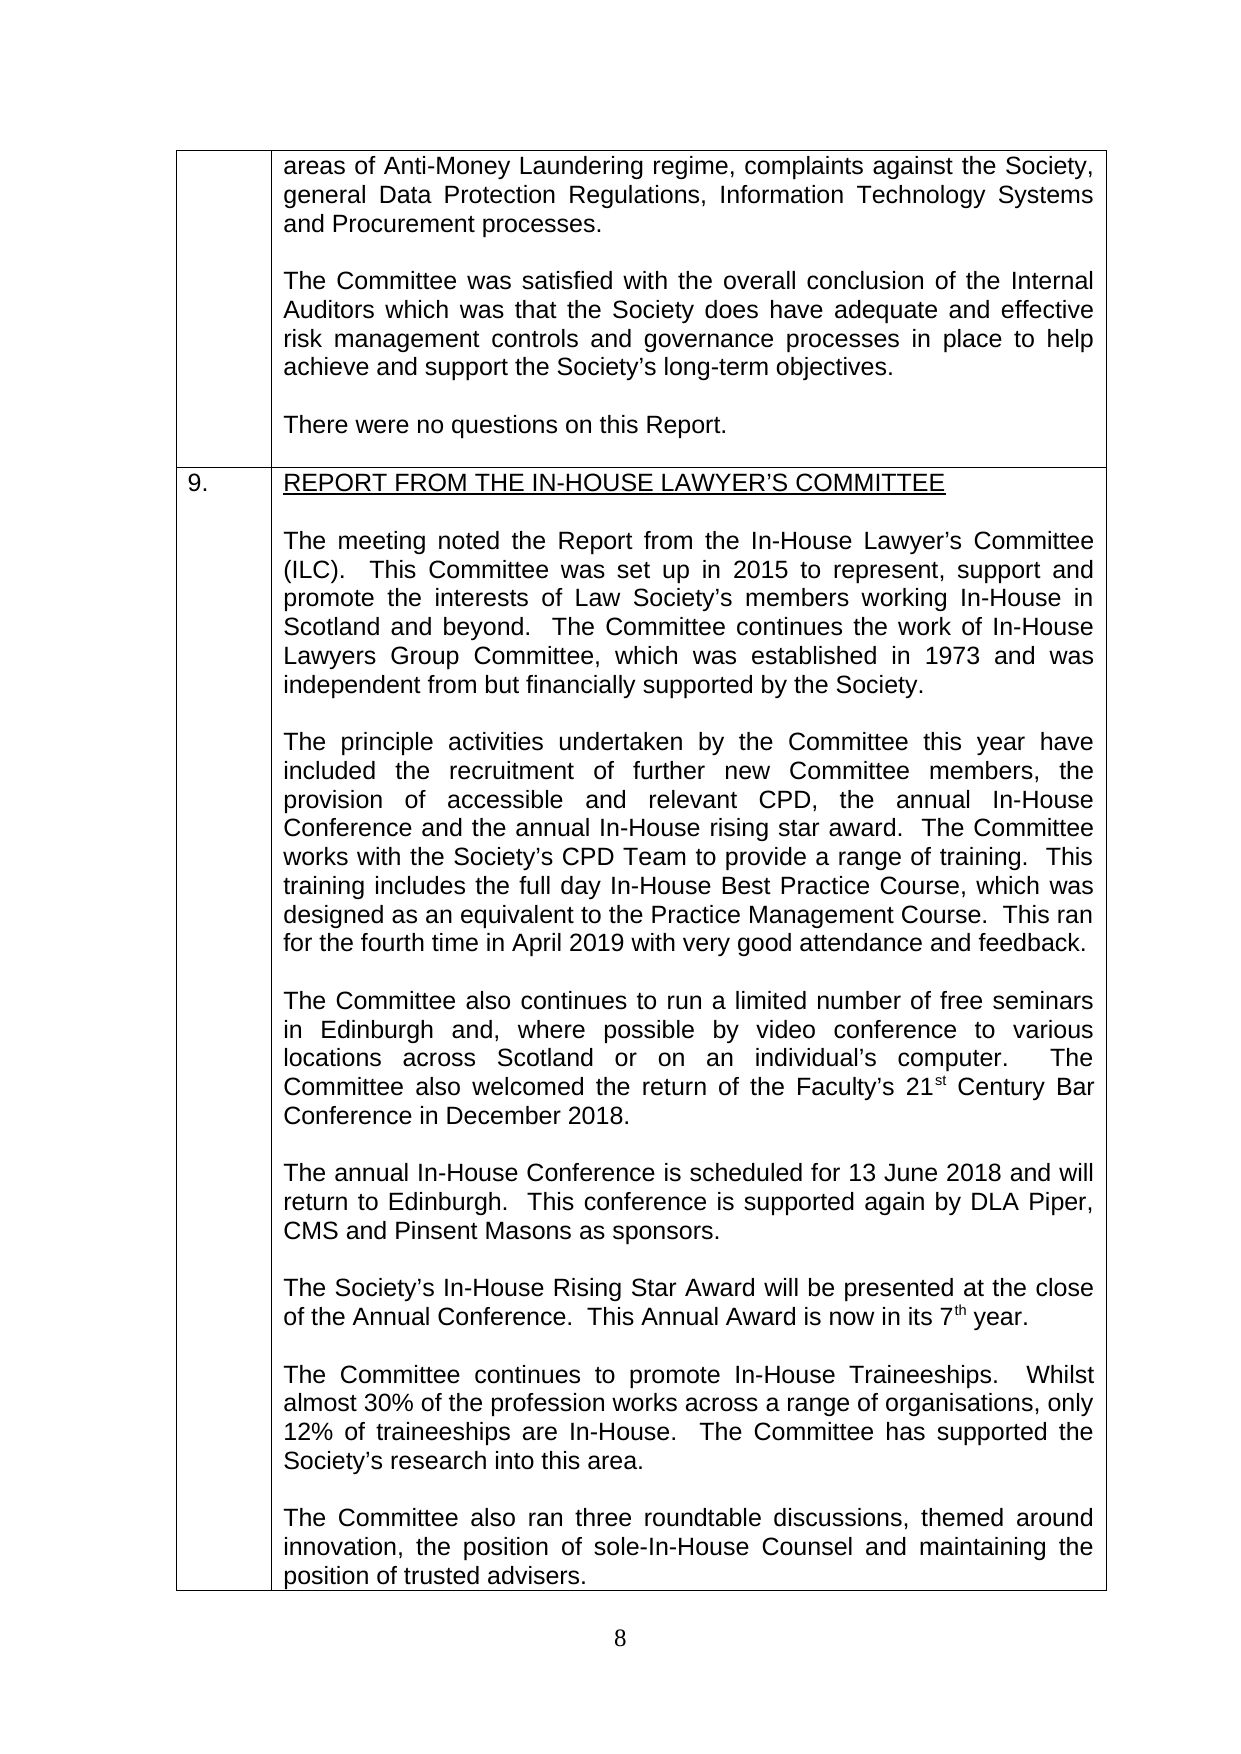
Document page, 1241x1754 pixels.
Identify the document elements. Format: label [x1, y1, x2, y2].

table_cell [177, 468, 271, 1589]
table_cell [272, 151, 1106, 467]
table_cell [177, 151, 271, 467]
table_cell [272, 468, 1106, 1589]
